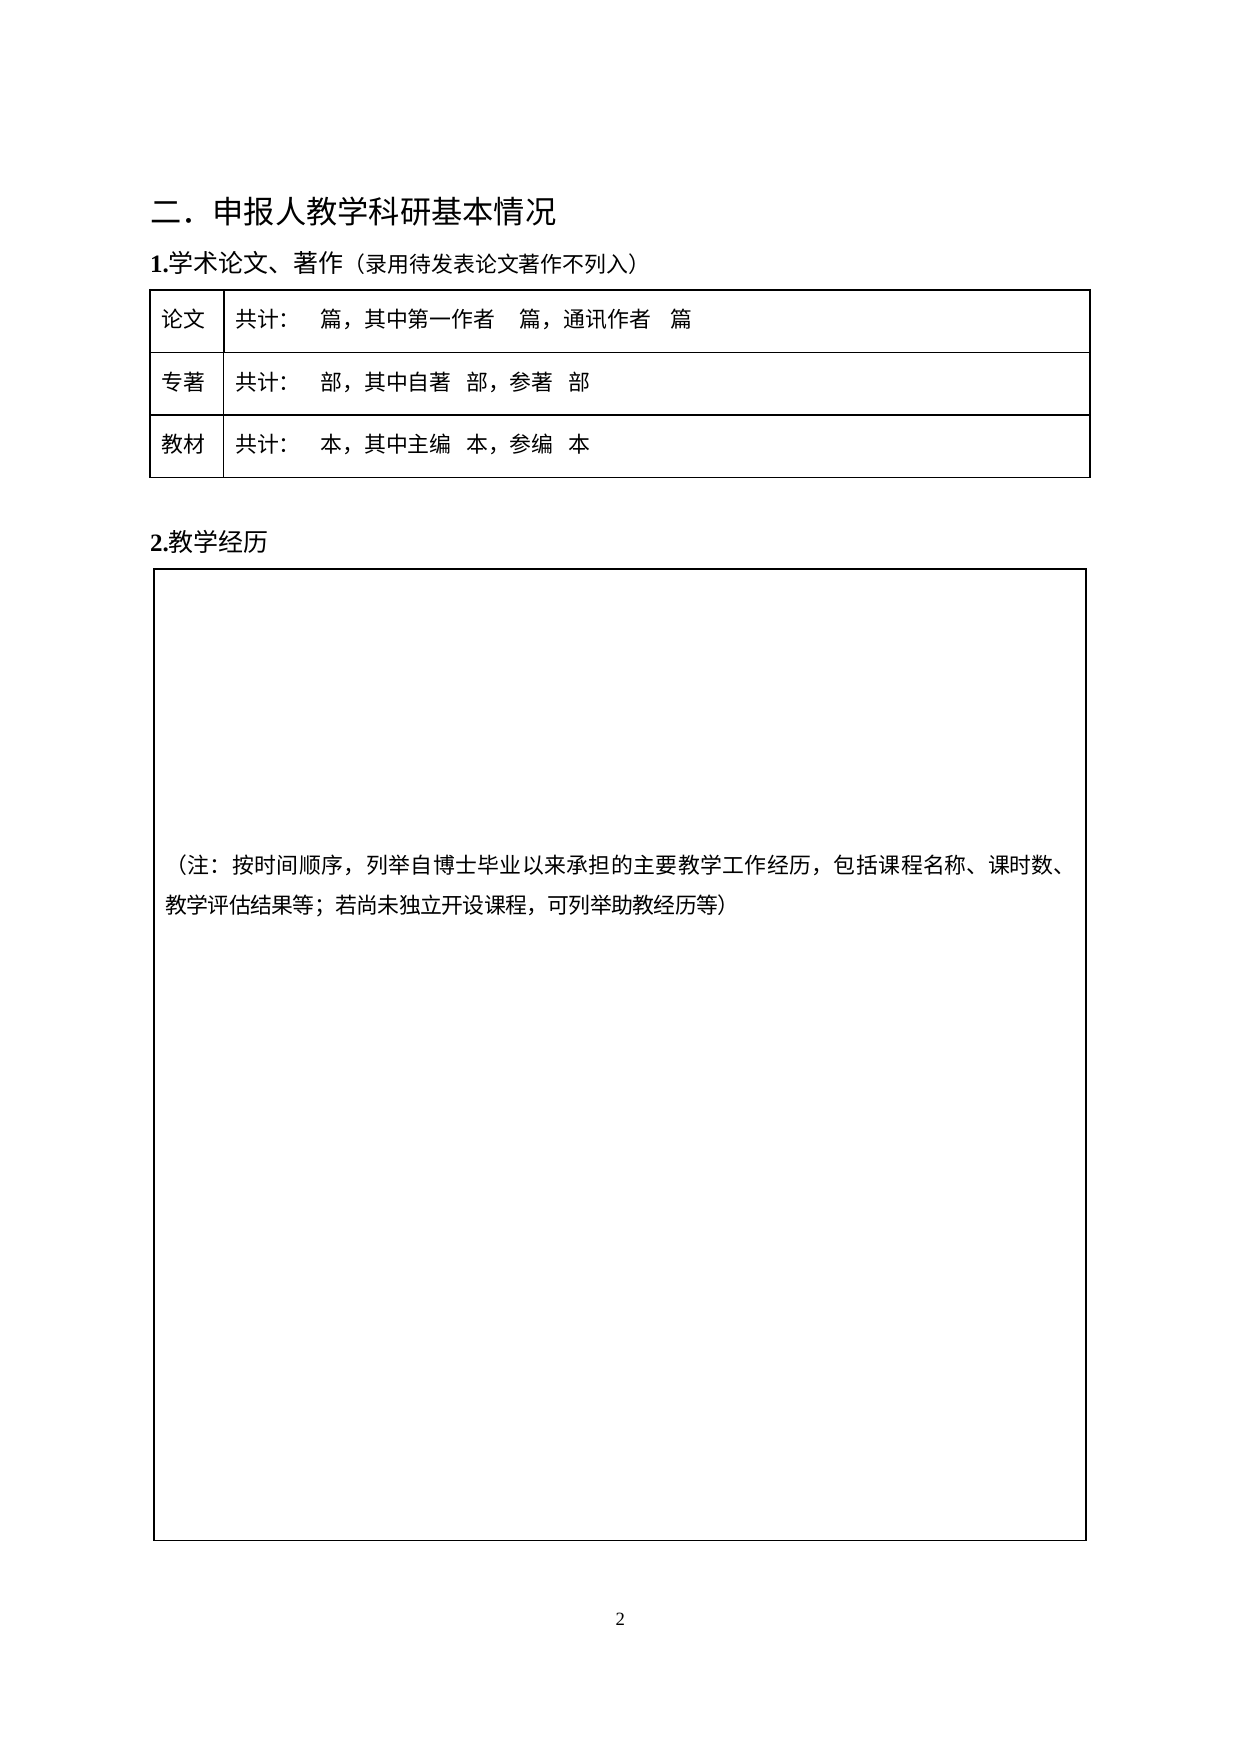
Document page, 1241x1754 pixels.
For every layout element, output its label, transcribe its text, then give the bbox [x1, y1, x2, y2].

table_cell 共计： 本，其中主编 本，参编 本 [224, 416, 1089, 476]
table_cell 共计： 部，其中自著 部，参著 部 [224, 353, 1089, 414]
text 1.学术论文、著作（录用待发表论文著作不列入） [150, 244, 1090, 280]
table_header 共计： 篇，其中第一作者 篇，通讯作者 篇 [225, 291, 1089, 351]
table_cell 教材 [151, 416, 223, 476]
text 二．申报人教学科研基本情况 [150, 187, 1090, 232]
table_header （注：按时间顺序，列举自博士毕业以来承担的主要教学工作经历，包括课程名称、课时数、教学评估结果等；若尚未独立开设课程，可列举助教经历等） [155, 570, 1085, 1540]
text 2.教学经历 [150, 523, 1090, 559]
table_cell 专著 [151, 353, 223, 414]
table_header 论文 [151, 291, 223, 351]
